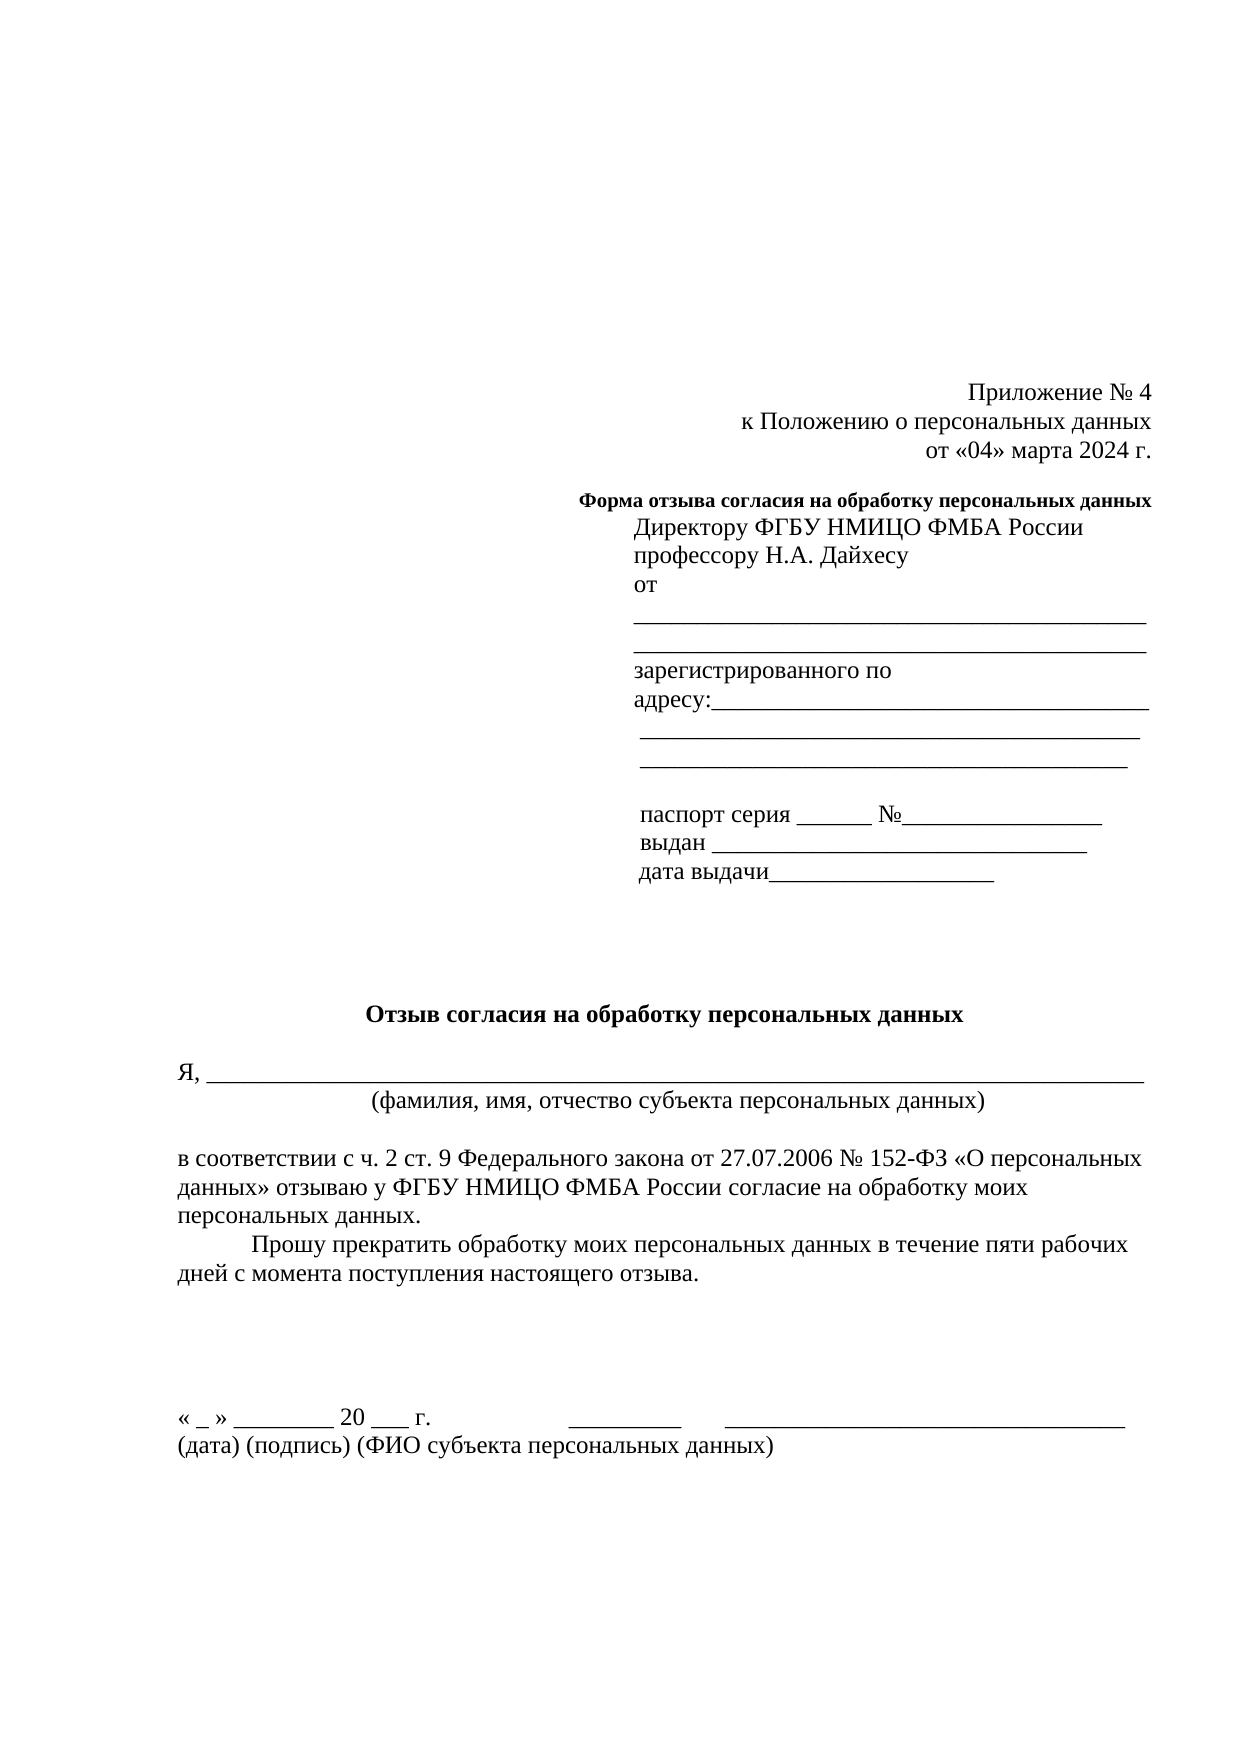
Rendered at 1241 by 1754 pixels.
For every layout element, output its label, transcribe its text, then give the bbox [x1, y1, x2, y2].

text от [177, 569, 1152, 598]
text Директору ФГБУ НМИЦО ФМБА России [177, 512, 1152, 541]
text адресу:___________________________________ [177, 684, 1152, 713]
text ________________________________________ [177, 713, 1152, 742]
text « _ » ________ 20 ___ г. _________ ________________________________ [177, 1402, 1152, 1430]
text Приложение № 4 [177, 377, 1152, 406]
text Форма отзыва согласия на обработку персональных данных [177, 488, 1152, 512]
text профессору Н.А. Дайхесу [177, 541, 1152, 569]
text _________________________________________ [177, 598, 1152, 627]
text _______________________________________ [177, 742, 1152, 771]
text _________________________________________ [177, 627, 1152, 656]
text Отзыв согласия на обработку персональных данных [177, 999, 1152, 1028]
text паспорт серия ______ №________________ [177, 799, 1152, 827]
text от «04» марта 2024 г. [177, 435, 1152, 464]
text (фамилия, имя, отчество субъекта персональных данных) [177, 1085, 1152, 1114]
text Прошу прекратить обработку моих персональных данных в течение пяти рабочих дней с момента поступления настоящего отзыва. [177, 1229, 1152, 1287]
text к Положению о персональных данных [177, 406, 1152, 435]
text зарегистрированного по [177, 656, 1152, 684]
text дата выдачи__________________ [177, 856, 1152, 885]
text (дата) (подпись) (ФИО субъекта персональных данных) [177, 1430, 1152, 1459]
text Я, ___________________________________________________________________________ [177, 1057, 1152, 1085]
text в соответствии с ч. 2 ст. 9 Федерального закона от 27.07.2006 № 152-ФЗ «О персональных данных» отзываю у ФГБУ НМИЦО ФМБА России согласие на обработку моих персональных данных. [177, 1143, 1152, 1229]
text выдан ______________________________ [177, 827, 1152, 856]
